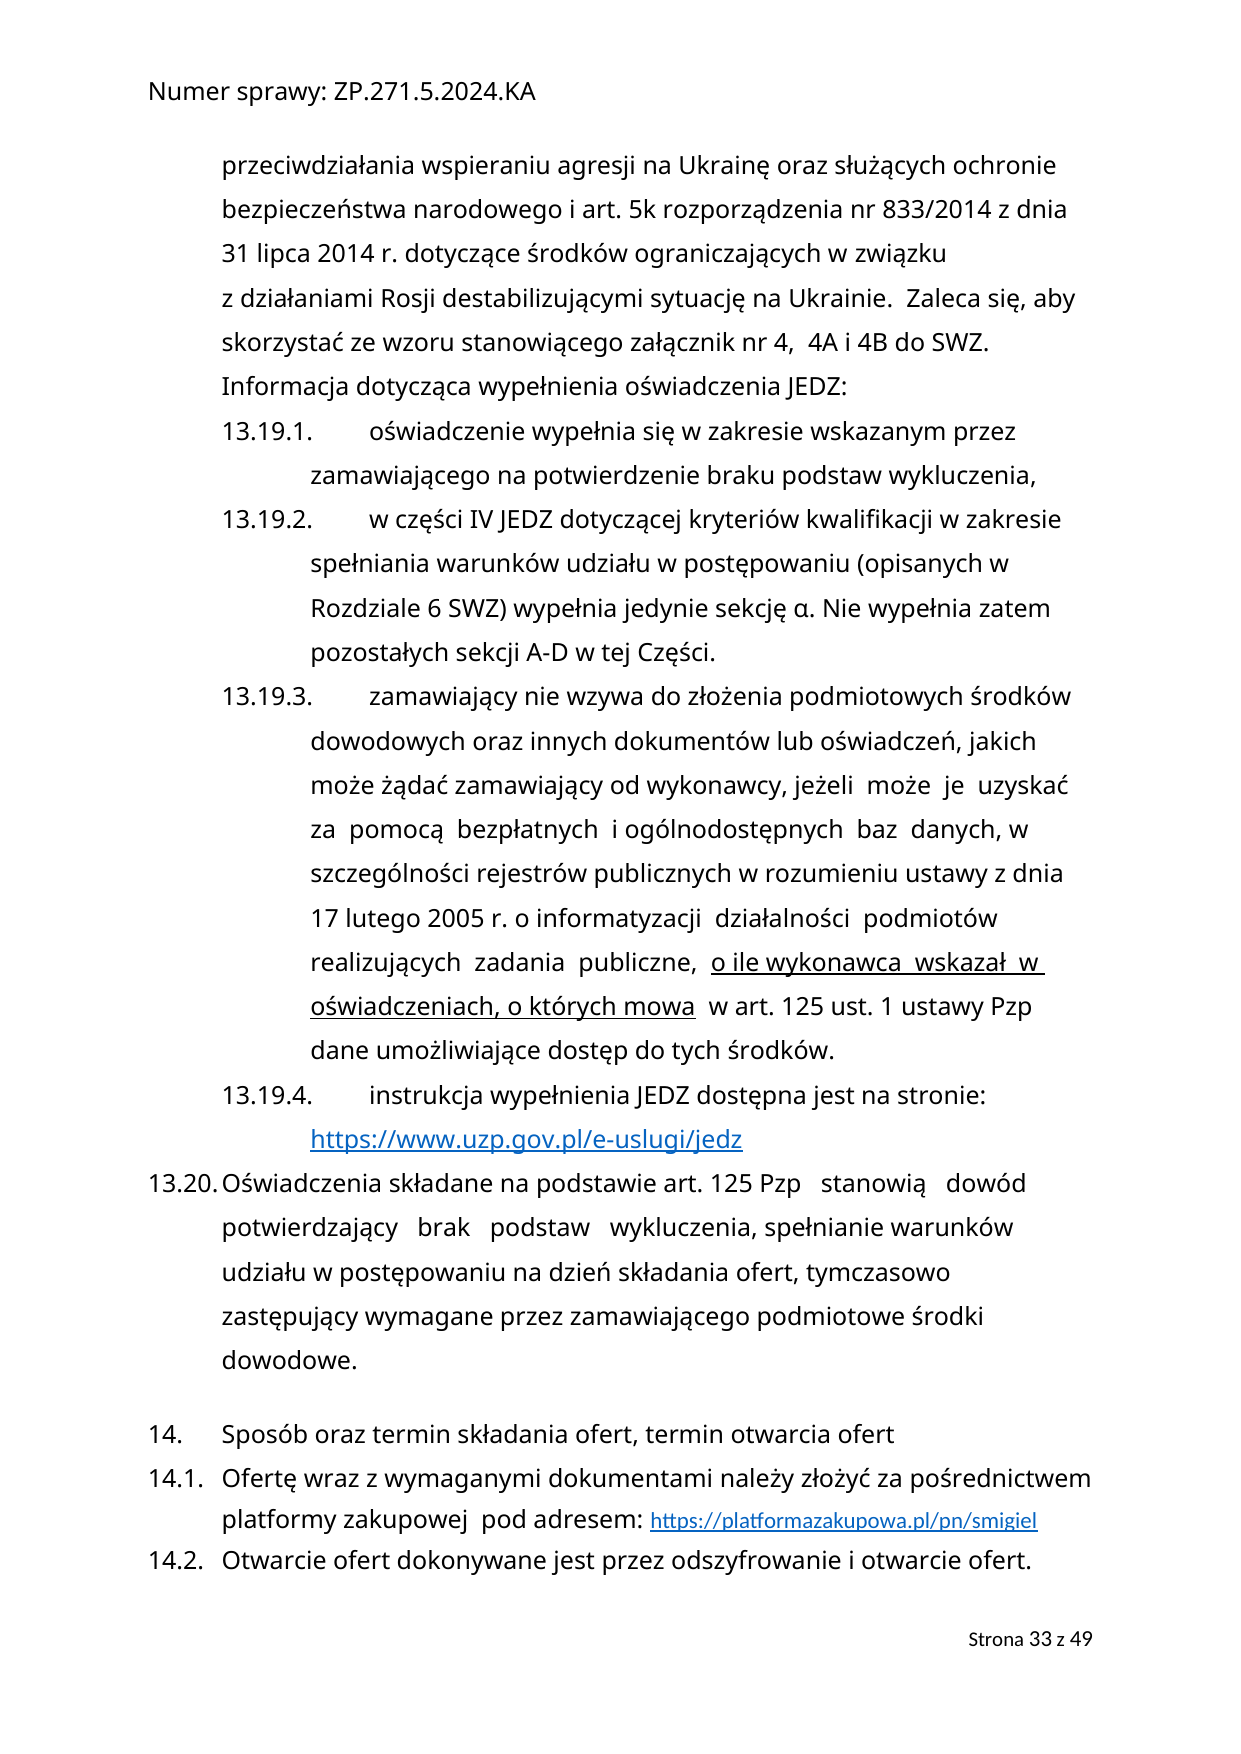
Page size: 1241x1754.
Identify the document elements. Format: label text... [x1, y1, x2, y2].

list w części IV JEDZ dotyczącej kryteriów kwalifikacji w zakresie spełniania warunków udziału w postępowaniu (opisanych w Rozdziale 6 SWZ) wypełnia jedynie sekcję α. Nie wypełnia zatem pozostałych sekcji A-D w tej Części. [221, 502, 1093, 669]
list oświadczenie wypełnia się w zakresie wskazanym przez zamawiającego na potwierdzenie braku podstaw wykluczenia, [221, 413, 1093, 492]
subtitle Sposób oraz termin składania ofert, termin otwarcia ofert [148, 1416, 1093, 1450]
list instrukcja wypełnienia JEDZ dostępna jest na stronie: https://www.uzp.gov.pl/e-uslugi/jedz [221, 1077, 1093, 1156]
list Oświadczenia składane na podstawie art. 125 Pzp stanowią dowód potwierdzający brak podstaw wykluczenia, spełnianie warunków udziału w postępowaniu na dzień składania ofert, tymczasowo zastępujący wymagane przez zamawiającego podmiotowe środki dowodowe. [148, 1166, 1093, 1377]
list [148, 148, 1093, 403]
list zamawiający nie wzywa do złożenia podmiotowych środków dowodowych oraz innych dokumentów lub oświadczeń, jakich może żądać zamawiający od wykonawcy, jeżeli może je uzyskać za pomocą bezpłatnych i ogólnodostępnych baz danych, w szczególności rejestrów publicznych w rozumieniu ustawy z dnia 17 lutego 2005 r. o informatyzacji działalności podmiotów realizujących zadania publiczne, o ile wykonawca wskazał w oświadczeniach, o których mowa w art. 125 ust. 1 ustawy Pzp dane umożliwiające dostęp do tych środków. [221, 679, 1093, 1067]
list Ofertę wraz z wymaganymi dokumentami należy złożyć za pośrednictwem platformy zakupowej pod adresem: https://platformazakupowa.pl/pn/smigiel [148, 1461, 1093, 1536]
list Otwarcie ofert dokonywane jest przez odszyfrowanie i otwarcie ofert. [148, 1542, 1093, 1576]
